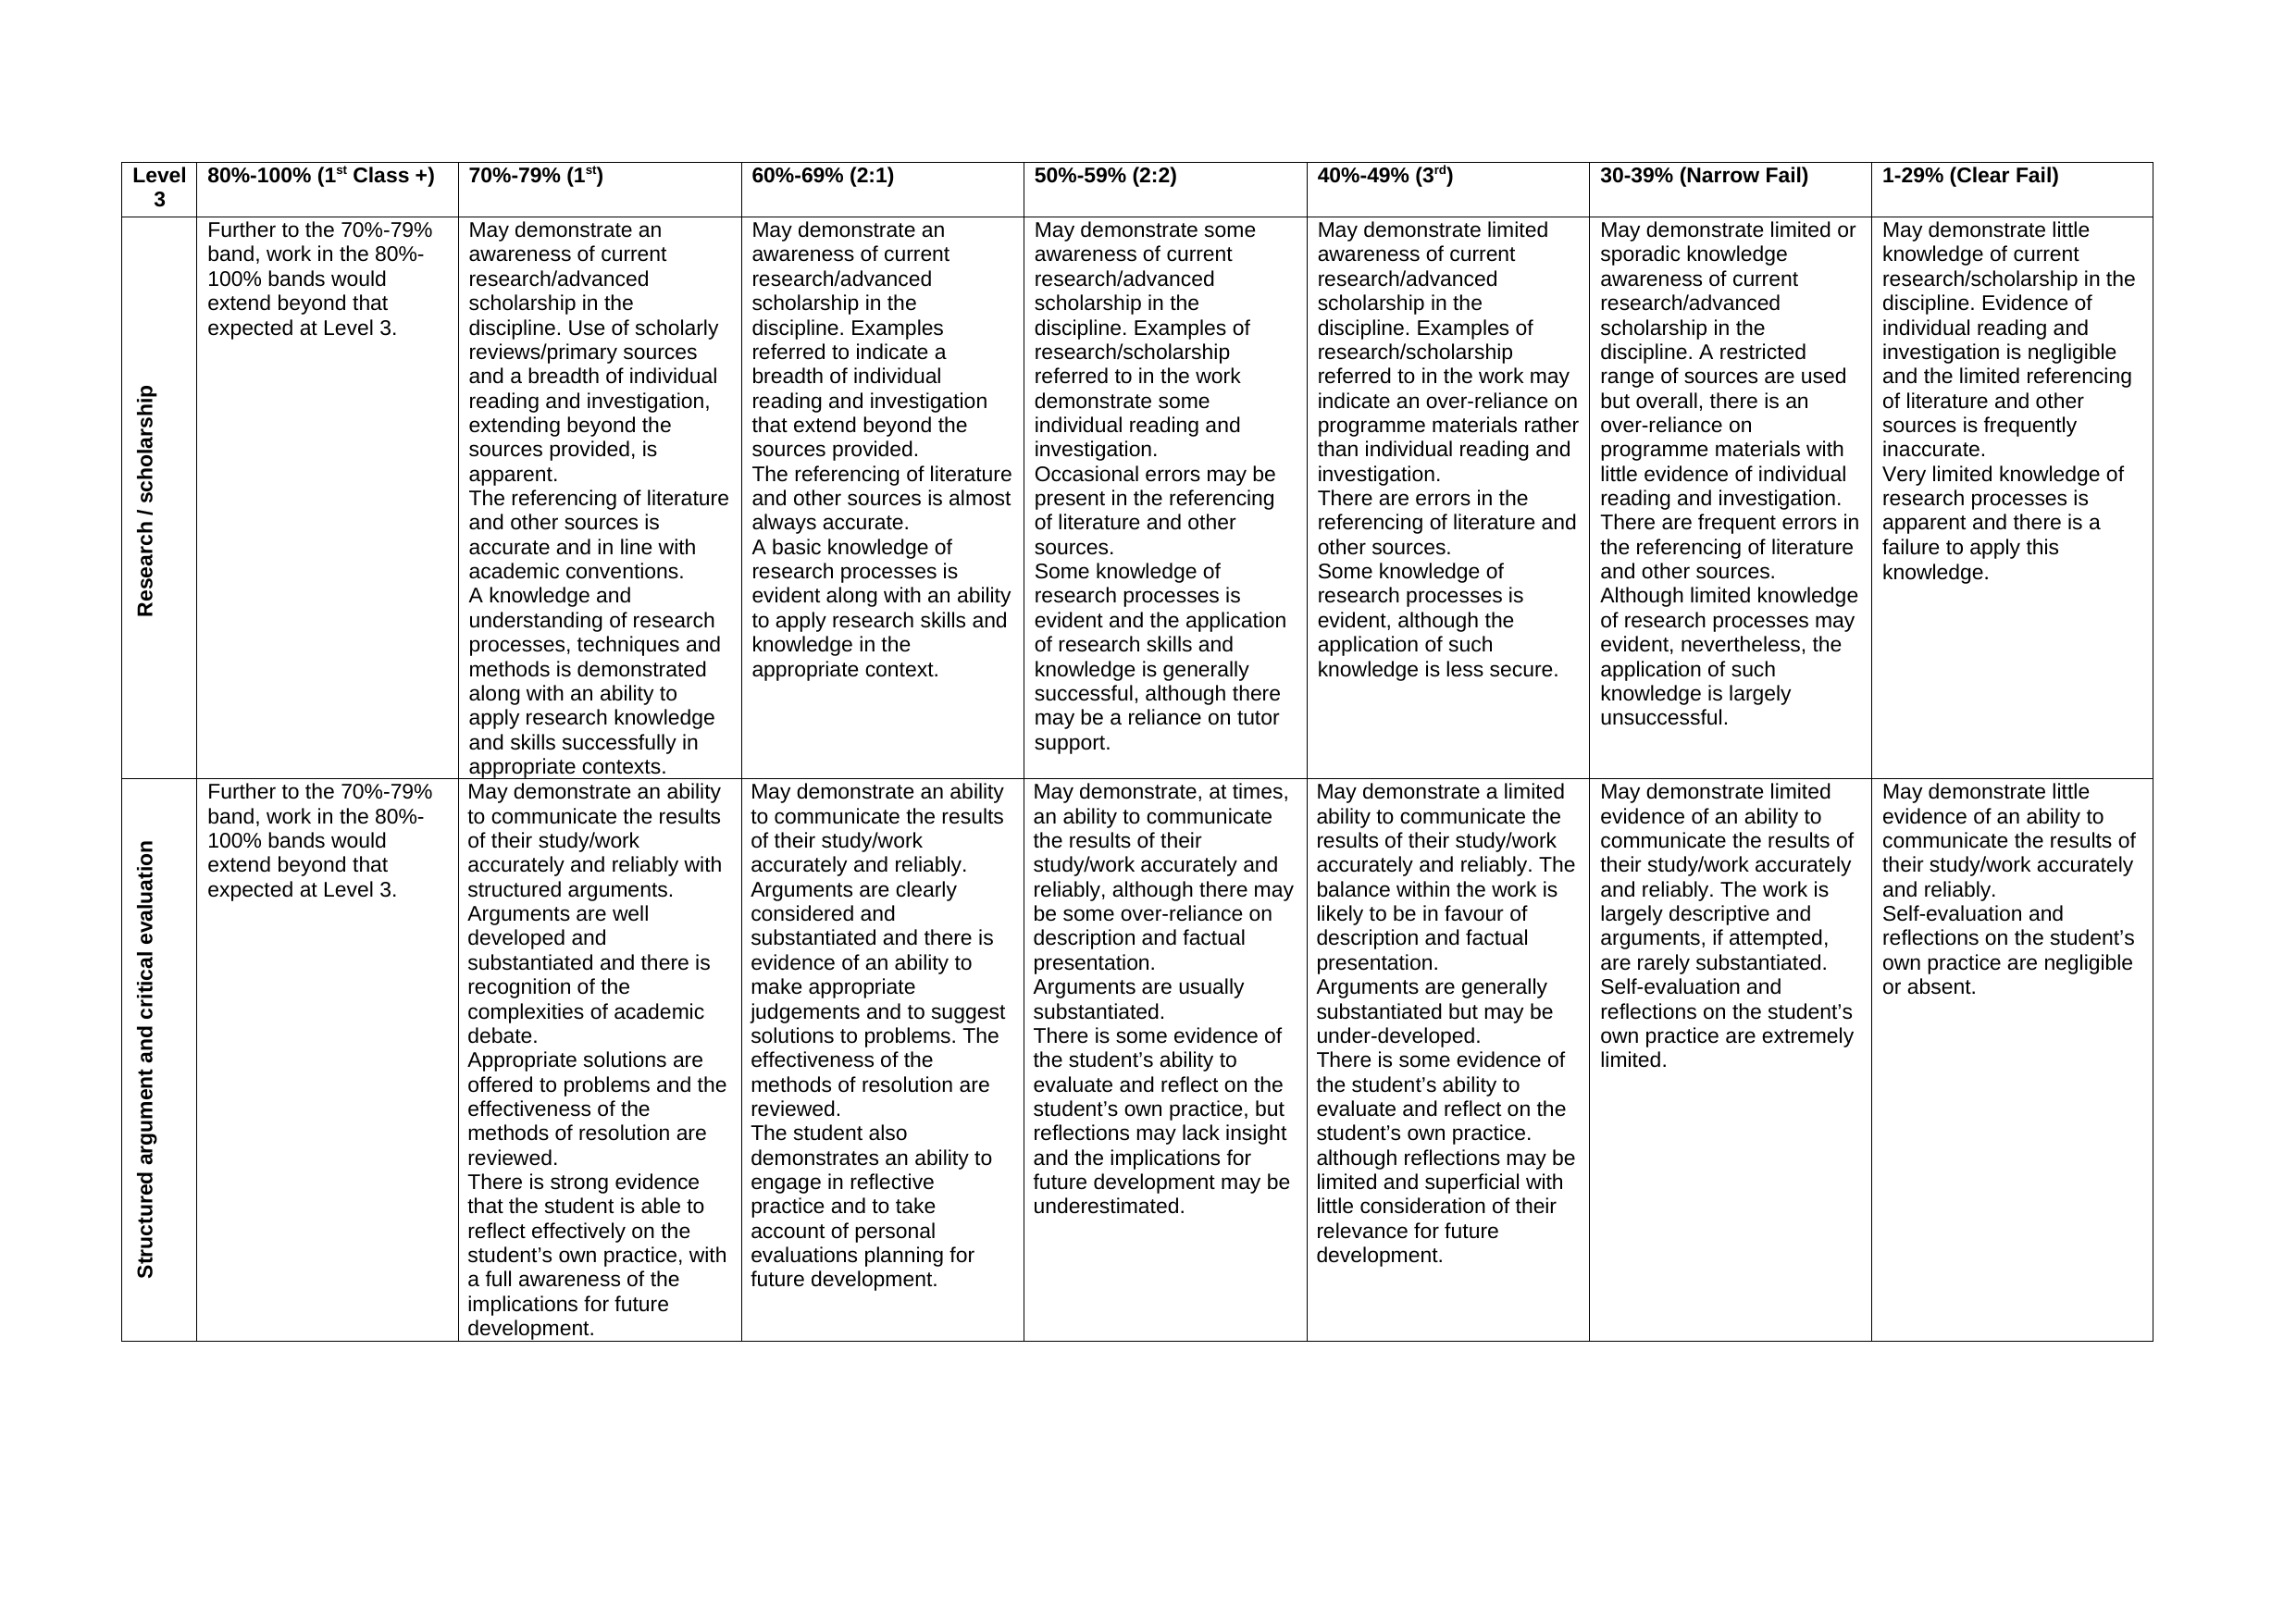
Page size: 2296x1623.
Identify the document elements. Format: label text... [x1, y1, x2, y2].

table_cell May demonstrate some awareness of current research/advanced scholarship in the discipline. Examples of research/scholarship referred to in the work demonstrate some individual reading and investigation. Occasional errors may be present in the referencing of literature and other sources. Some knowledge of research processes is evident and the application of research skills and knowledge is generally successful, although there may be a reliance on tutor support. [1024, 217, 1307, 778]
table_cell Structured argument and critical evaluation [122, 779, 196, 1340]
table_cell May demonstrate, at times, an ability to communicate the results of their study/work accurately and reliably, although there may be some over-reliance on description and factual presentation. Arguments are usually substantiated. There is some evidence of the student’s ability to evaluate and reflect on the student’s own practice, but reflections may lack insight and the implications for future development may be underestimated. [1024, 779, 1307, 1340]
table_cell May demonstrate limited or sporadic knowledge awareness of current research/advanced scholarship in the discipline. A restricted range of sources are used but overall, there is an over-reliance on programme materials with little evidence of individual reading and investigation. There are frequent errors in the referencing of literature and other sources. Although limited knowledge of research processes may evident, nevertheless, the application of such knowledge is largely unsuccessful. [1590, 217, 1871, 778]
table_cell May demonstrate limited evidence of an ability to communicate the results of their study/work accurately and reliably. The work is largely descriptive and arguments, if attempted, are rarely substantiated. Self-evaluation and reflections on the student’s own practice are extremely limited. [1590, 779, 1871, 1340]
table_cell May demonstrate an ability to communicate the results of their study/work accurately and reliably with structured arguments. Arguments are well developed and substantiated and there is recognition of the complexities of academic debate. Appropriate solutions are offered to problems and the effectiveness of the methods of resolution are reviewed. There is strong evidence that the student is able to reflect effectively on the student’s own practice, with a full awareness of the implications for future development. [459, 779, 741, 1340]
table_header 60%-69% (2:1) [742, 163, 1024, 217]
table_cell May demonstrate an awareness of current research/advanced scholarship in the discipline. Use of scholarly reviews/primary sources and a breadth of individual reading and investigation, extending beyond the sources provided, is apparent. The referencing of literature and other sources is accurate and in line with academic conventions. A knowledge and understanding of research processes, techniques and methods is demonstrated along with an ability to apply research knowledge and skills successfully in appropriate contexts. [459, 217, 741, 778]
table_cell May demonstrate limited awareness of current research/advanced scholarship in the discipline. Examples of research/scholarship referred to in the work may indicate an over-reliance on programme materials rather than individual reading and investigation. There are errors in the referencing of literature and other sources. Some knowledge of research processes is evident, although the application of such knowledge is less secure. [1308, 217, 1589, 778]
table_header Level 3 [122, 163, 196, 217]
table_cell May demonstrate a limited ability to communicate the results of their study/work accurately and reliably. The balance within the work is likely to be in favour of description and factual presentation. Arguments are generally substantiated but may be under-developed. There is some evidence of the student’s ability to evaluate and reflect on the student’s own practice. although reflections may be limited and superficial with little consideration of their relevance for future development. [1308, 779, 1589, 1340]
table_header 1-29% (Clear Fail) [1872, 163, 2153, 217]
table_header 70%-79% (1st) [459, 163, 741, 217]
table_header 80%-100% (1st Class +) [197, 163, 458, 217]
table_cell Further to the 70%-79% band, work in the 80%-100% bands would extend beyond that expected at Level 3. [197, 779, 458, 1340]
table_header 50%-59% (2:2) [1024, 163, 1307, 217]
table_cell Further to the 70%-79% band, work in the 80%-100% bands would extend beyond that expected at Level 3. [197, 217, 458, 778]
table_cell May demonstrate little evidence of an ability to communicate the results of their study/work accurately and reliably. Self-evaluation and reflections on the student’s own practice are negligible or absent. [1872, 779, 2153, 1340]
table_cell May demonstrate an awareness of current research/advanced scholarship in the discipline. Examples referred to indicate a breadth of individual reading and investigation that extend beyond the sources provided. The referencing of literature and other sources is almost always accurate. A basic knowledge of research processes is evident along with an ability to apply research skills and knowledge in the appropriate context. [742, 217, 1024, 778]
table_cell Research / scholarship [122, 217, 196, 778]
table_cell May demonstrate little knowledge of current research/scholarship in the discipline. Evidence of individual reading and investigation is negligible and the limited referencing of literature and other sources is frequently inaccurate. Very limited knowledge of research processes is apparent and there is a failure to apply this knowledge. [1872, 217, 2153, 778]
table_cell May demonstrate an ability to communicate the results of their study/work accurately and reliably. Arguments are clearly considered and substantiated and there is evidence of an ability to make appropriate judgements and to suggest solutions to problems. The effectiveness of the methods of resolution are reviewed. The student also demonstrates an ability to engage in reflective practice and to take account of personal evaluations planning for future development. [742, 779, 1024, 1340]
table_header 30-39% (Narrow Fail) [1590, 163, 1871, 217]
table_header 40%-49% (3rd) [1308, 163, 1589, 217]
